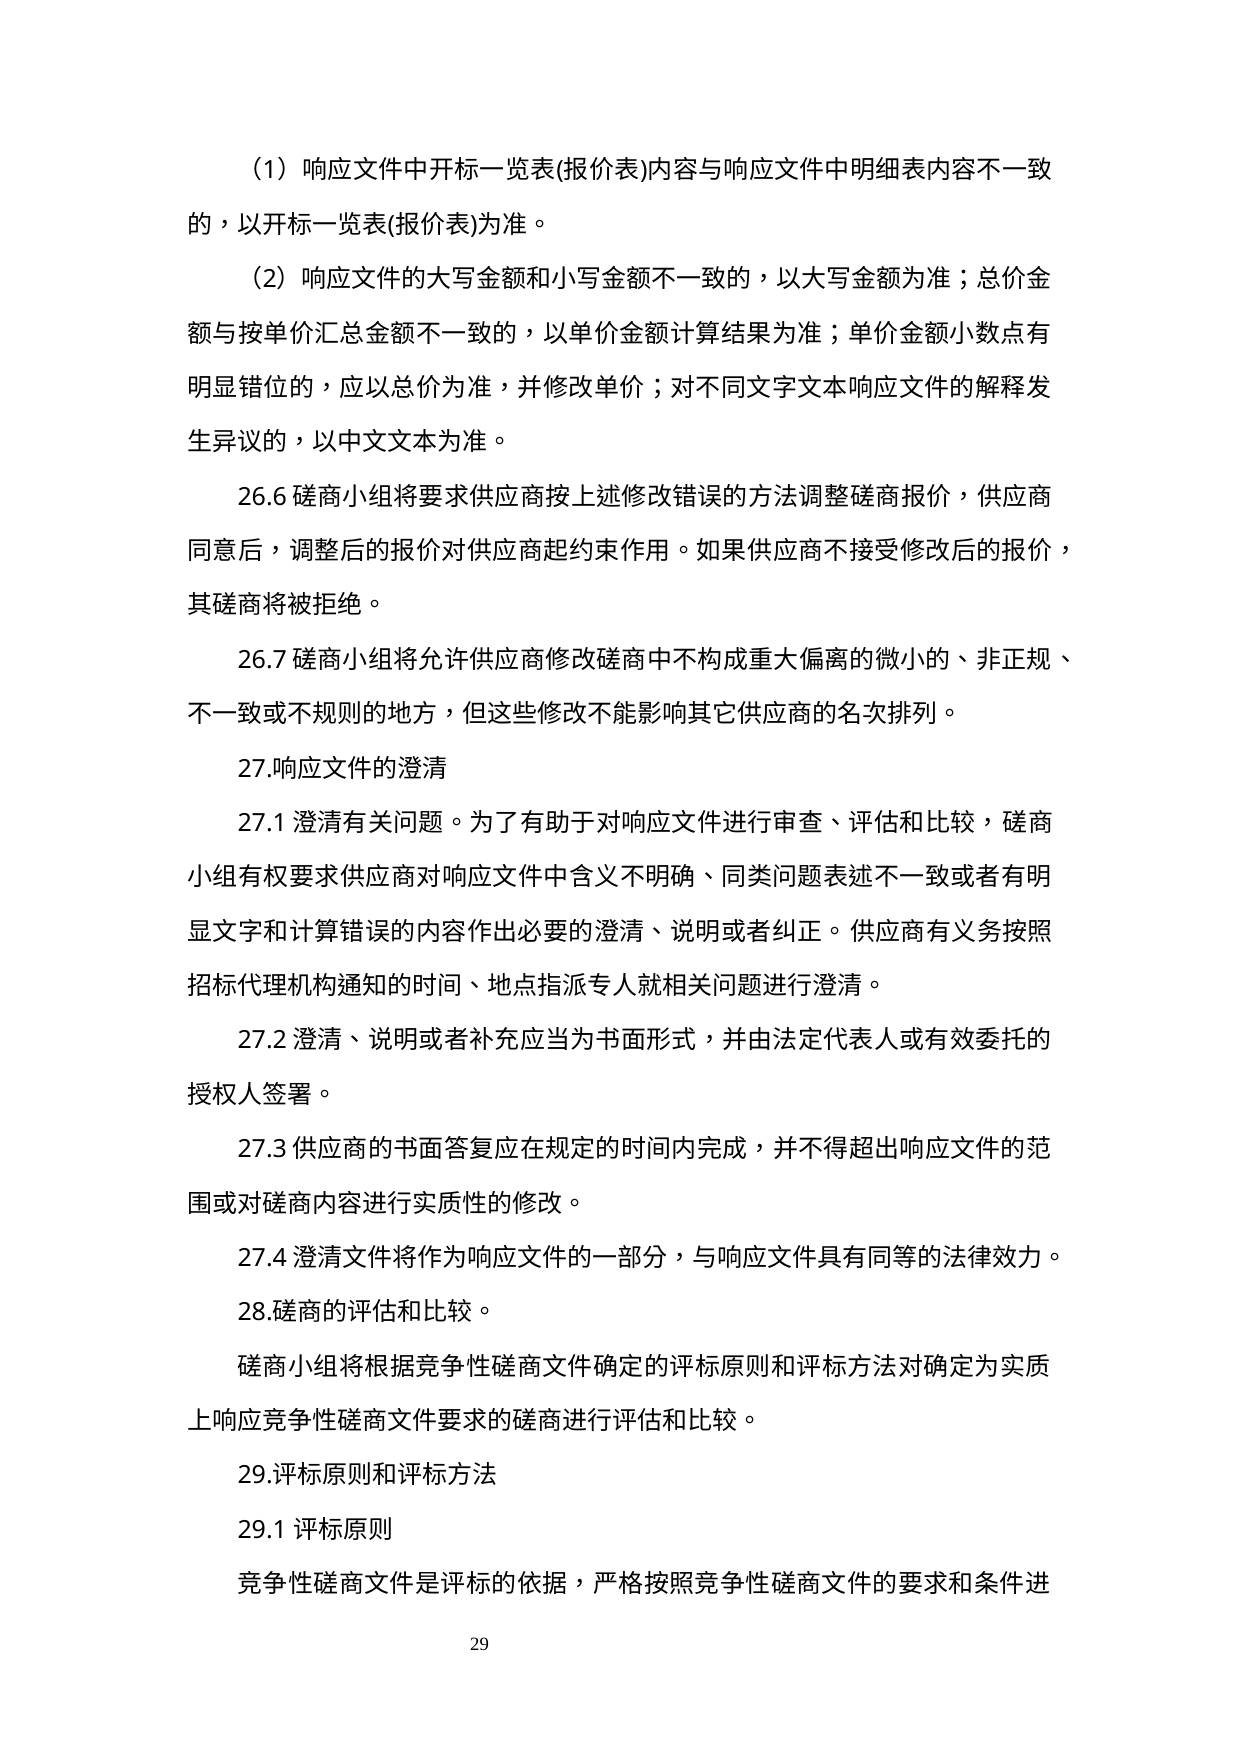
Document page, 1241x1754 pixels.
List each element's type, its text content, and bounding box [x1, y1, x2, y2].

text 27.4澄清文件将作为响应文件的一部分，与响应文件具有同等的法律效力。 [187, 1237, 1053, 1274]
text 27.响应文件的澄清 [187, 748, 1053, 784]
text 27.1澄清有关问题。为了有助于对响应文件进行审查、评估和比较，磋商小组有权要求供应商对响应文件中含义不明确、同类问题表述不一致或者有明显文字和计算错误的内容作出必要的澄清、说明或者纠正。供应商有义务按照招标代理机构通知的时间、地点指派专人就相关问题进行澄清。 [187, 802, 1053, 1002]
text （2）响应文件的大写金额和小写金额不一致的，以大写金额为准；总价金额与按单价汇总金额不一致的，以单价金额计算结果为准；单价金额小数点有明显错位的，应以总价为准，并修改单价；对不同文字文本响应文件的解释发生异议的，以中文文本为准。 [187, 259, 1053, 458]
text 28.磋商的评估和比较。 [187, 1292, 1053, 1328]
text 磋商小组将根据竞争性磋商文件确定的评标原则和评标方法对确定为实质上响应竞争性磋商文件要求的磋商进行评估和比较。 [187, 1346, 1053, 1437]
text 27.3供应商的书面答复应在规定的时间内完成，并不得超出响应文件的范围或对磋商内容进行实质性的修改。 [187, 1129, 1053, 1219]
text （1）响应文件中开标一览表(报价表)内容与响应文件中明细表内容不一致的，以开标一览表(报价表)为准。 [187, 150, 1053, 241]
text 26.7磋商小组将允许供应商修改磋商中不构成重大偏离的微小的、非正规、不一致或不规则的地方，但这些修改不能影响其它供应商的名次排列。 [187, 639, 1053, 730]
text 27.2澄清、说明或者补充应当为书面形式，并由法定代表人或有效委托的授权人签署。 [187, 1020, 1053, 1111]
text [187, 1564, 1053, 1600]
text 29.1 评标原则 [187, 1509, 1053, 1546]
text 29.评标原则和评标方法 [187, 1455, 1053, 1491]
text 26.6磋商小组将要求供应商按上述修改错误的方法调整磋商报价，供应商同意后，调整后的报价对供应商起约束作用。如果供应商不接受修改后的报价，其磋商将被拒绝。 [187, 476, 1053, 621]
